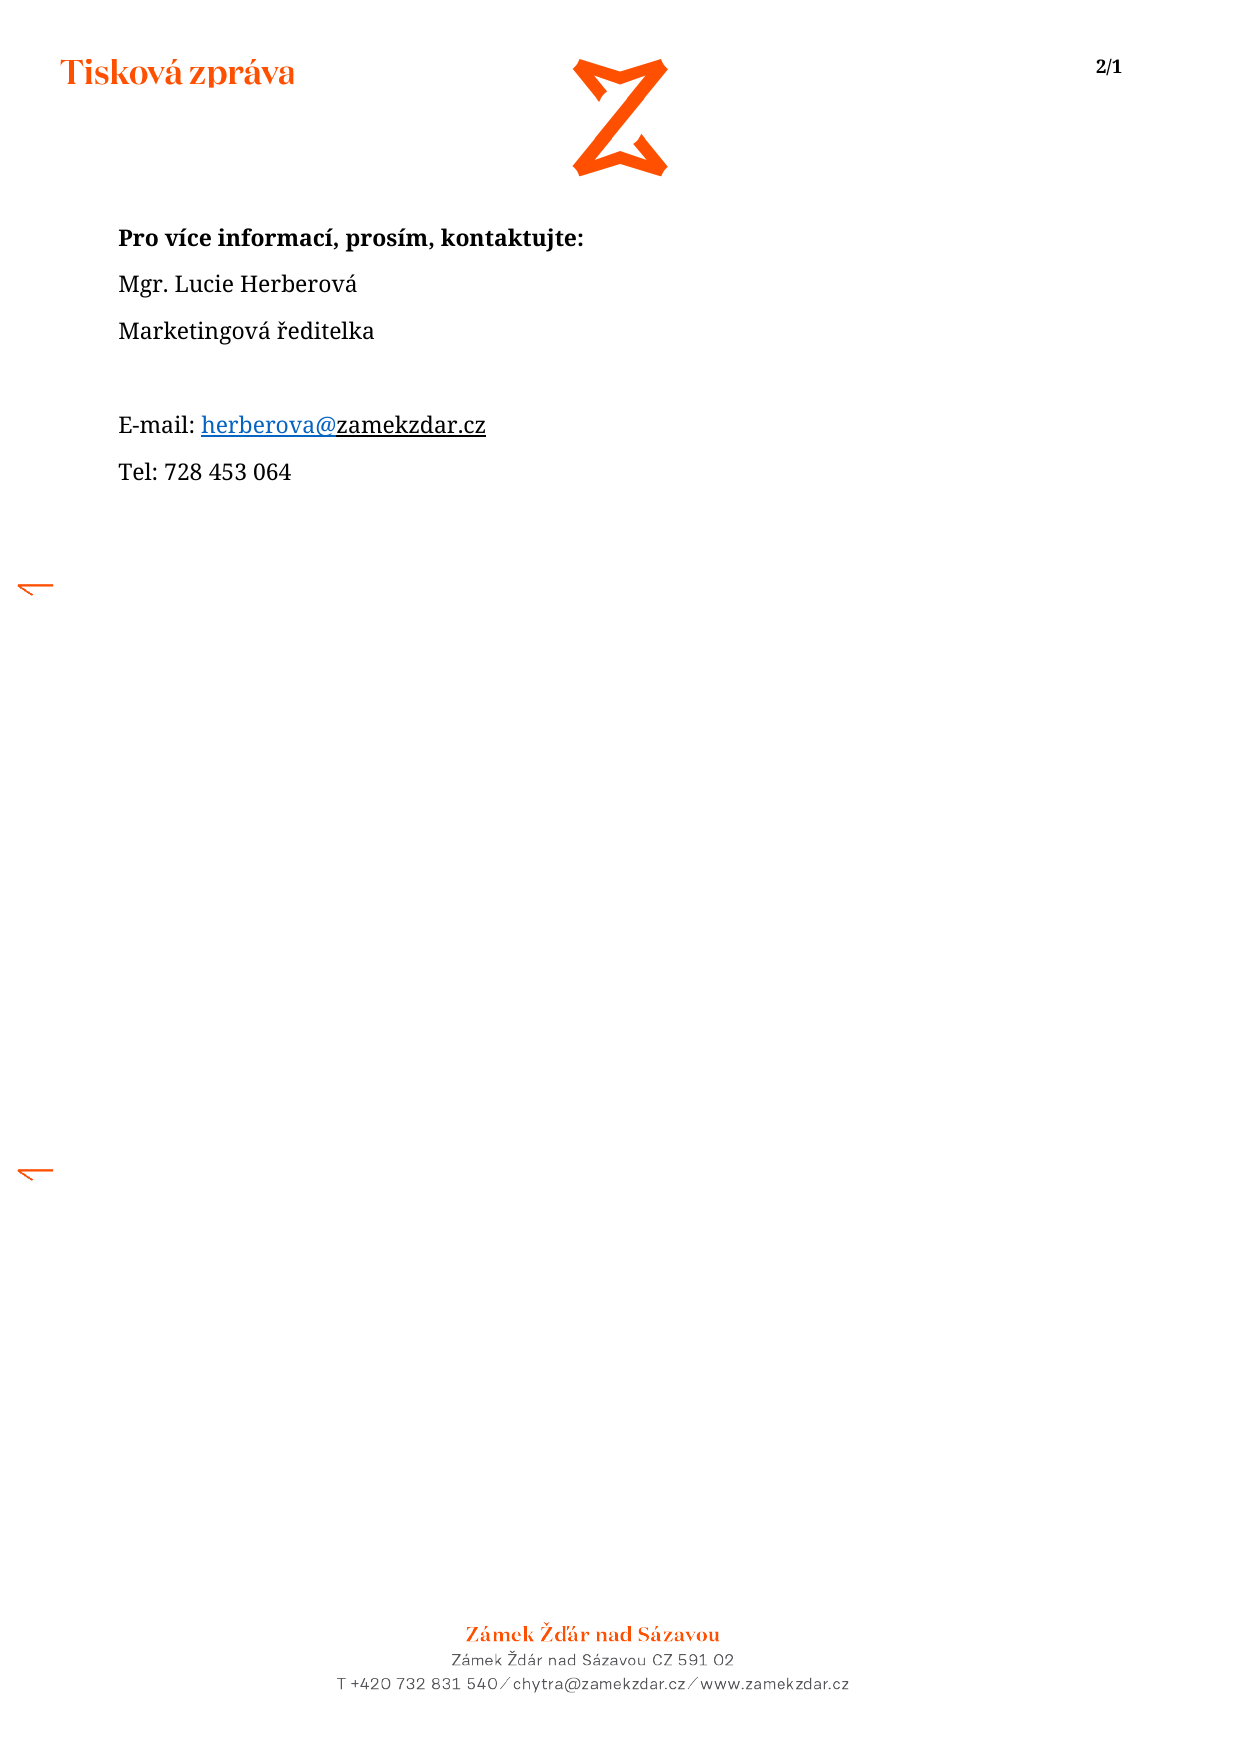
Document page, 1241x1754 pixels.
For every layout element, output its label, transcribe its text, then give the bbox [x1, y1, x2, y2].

text E-mail: herberova@zamekzdar.cz [118, 409, 583, 440]
picture [572, 59, 668, 178]
text Mgr. Lucie Herberová [118, 268, 583, 300]
text Pro více informací, prosím, kontaktujte: [118, 222, 1122, 253]
picture [17, 1169, 54, 1181]
text Marketingová ředitelka [118, 315, 583, 347]
picture [59, 59, 293, 88]
picture [336, 1621, 849, 1693]
text Tel: 728 453 064 [118, 456, 583, 487]
picture [17, 584, 54, 596]
